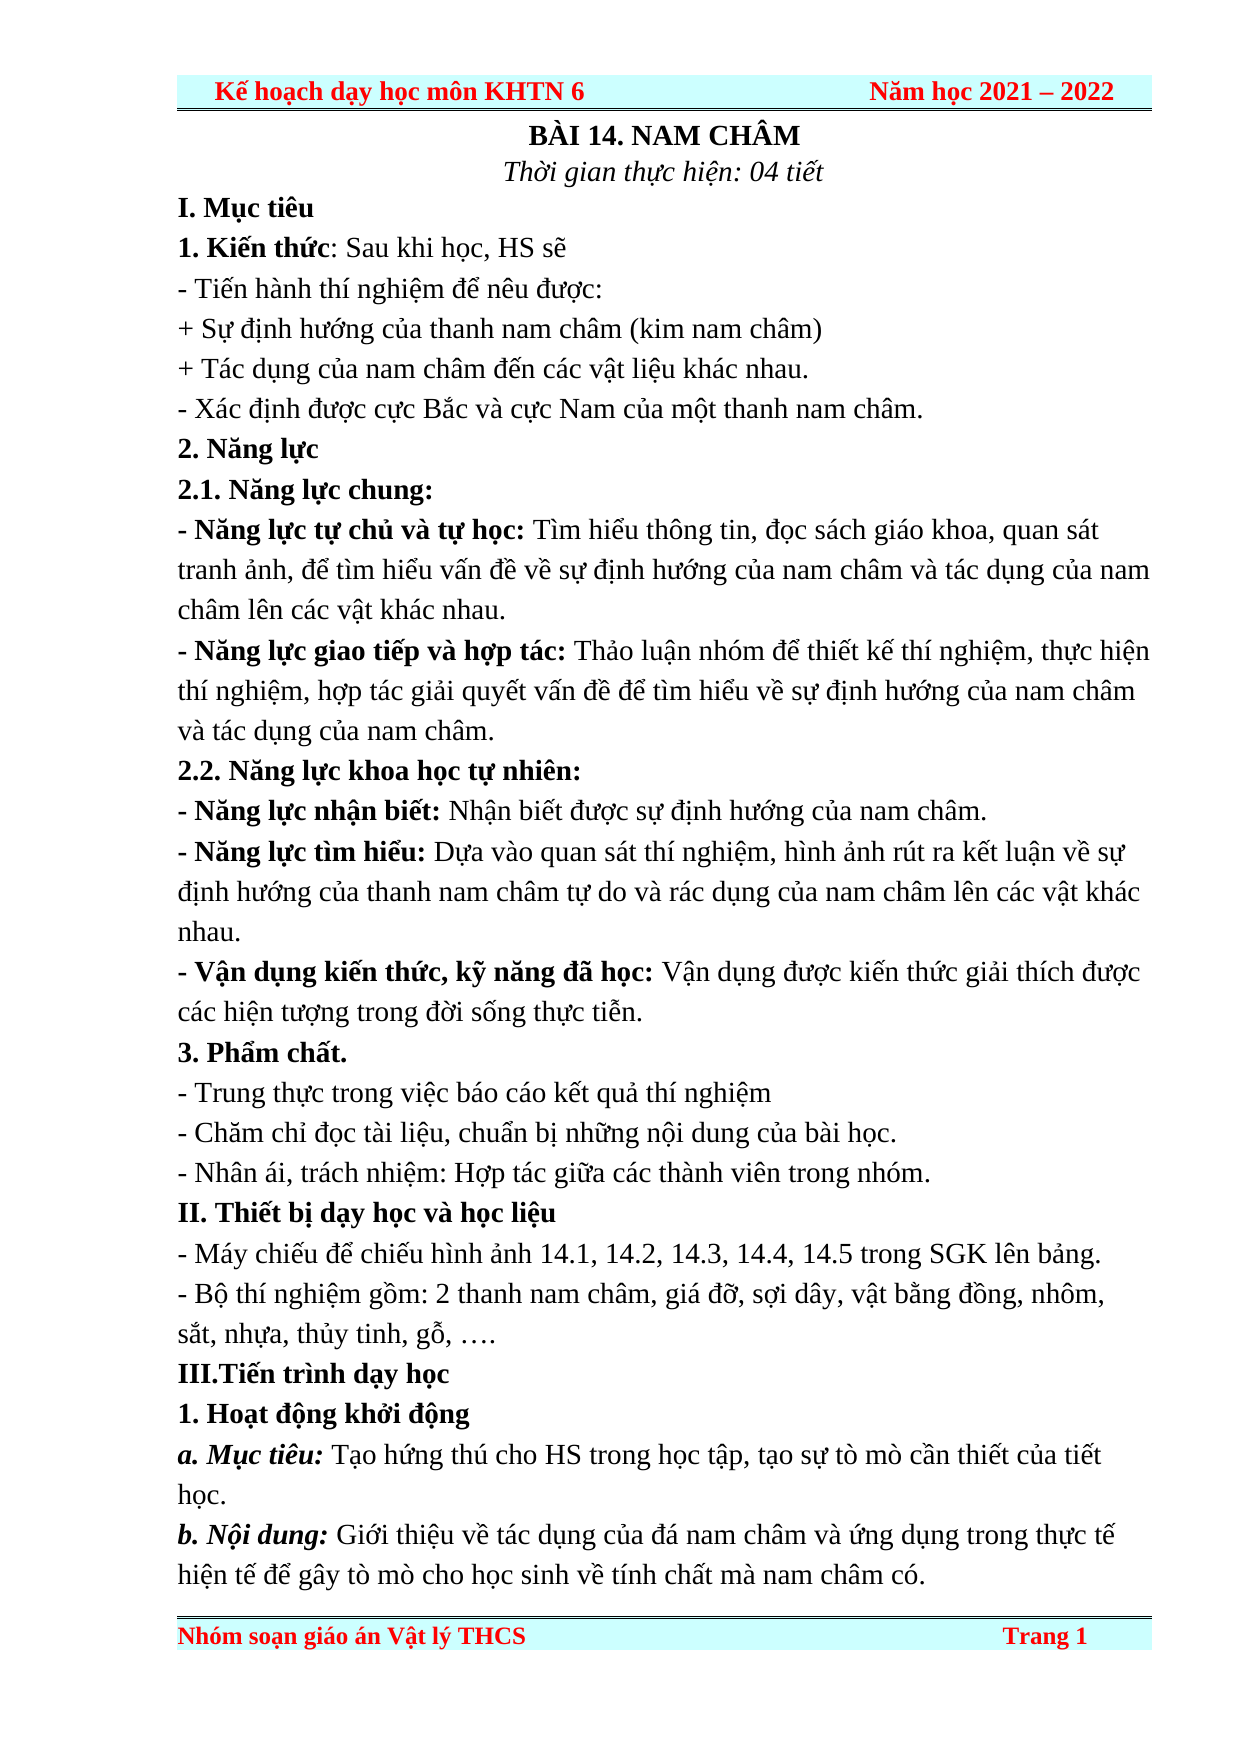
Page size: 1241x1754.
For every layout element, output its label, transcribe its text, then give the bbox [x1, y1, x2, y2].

text + Sự định hướng của thanh nam châm (kim nam châm) [177, 311, 1152, 344]
text Thời gian thực hiện: 04 tiết [177, 154, 1152, 188]
text 2.2. Năng lực khoa học tự nhiên: - Năng lực nhận biết: Nhận biết được sự định hướng của nam châm. [177, 753, 1152, 827]
text III.Tiến trình dạy học [177, 1356, 1152, 1390]
text 2. Năng lực 2.1. Năng lực chung: - Năng lực tự chủ và tự học: Tìm hiểu thông tin, đọc sách giáo khoa, quan sát tranh ảnh, để tìm hiểu vấn đề về sự định hướng của nam châm và tác dụng của nam châm lên các vật khác nhau. [177, 432, 1152, 626]
text - Vận dụng kiến thức, kỹ năng đã học: Vận dụng được kiến thức giải thích được các hiện tượng trong đời sống thực tiễn. 3. Phẩm chất. - Trung thực trong việc báo cáo kết quả thí nghiệm - Chăm chỉ đọc tài liệu, chuẩn bị những nội dung của bài học. - Nhân ái, trách nhiệm: Hợp tác giữa các thành viên trong nhóm. [177, 954, 1152, 1189]
text - Năng lực giao tiếp và hợp tác: Thảo luận nhóm để thiết kế thí nghiệm, thực hiện thí nghiệm, hợp tác giải quyết vấn đề để tìm hiểu về sự định hướng của nam châm và tác dụng của nam châm. [177, 633, 1152, 747]
text - Máy chiếu để chiếu hình ảnh 14.1, 14.2, 14.3, 14.4, 14.5 trong SGK lên bảng. [177, 1236, 1152, 1269]
text + Tác dụng của nam châm đến các vật liệu khác nhau. [177, 351, 1152, 385]
text - Xác định được cực Bắc và cực Nam của một thanh nam châm. [177, 391, 1152, 425]
text a. Mục tiêu: Tạo hứng thú cho HS trong học tập, tạo sự tò mò cần thiết của tiết học. [177, 1437, 1152, 1511]
text - Năng lực tìm hiểu: Dựa vào quan sát thí nghiệm, hình ảnh rút ra kết luận về sự định hướng của thanh nam châm tự do và rác dụng của nam châm lên các vật khác nhau. [177, 834, 1152, 948]
text BÀI 14. NAM CHÂM [177, 118, 1152, 152]
text 1. Kiến thức: Sau khi học, HS sẽ [177, 231, 1152, 264]
list Hoạt động khởi động [177, 1397, 1152, 1430]
text - Bộ thí nghiệm gồm: 2 thanh nam châm, giá đỡ, sợi dây, vật bằng đồng, nhôm, sắt, nhựa, thủy tinh, gỗ, …. [177, 1276, 1152, 1350]
list Mục tiêu [177, 190, 1152, 224]
text - Tiến hành thí nghiệm để nêu được: [177, 271, 1152, 304]
text b. Nội dung: Giới thiệu về tác dụng của đá nam châm và ứng dụng trong thực tế hiện tế để gây tò mò cho học sinh về tính chất mà nam châm có. [177, 1517, 1152, 1591]
text II. Thiết bị dạy học và học liệu [177, 1196, 1152, 1229]
